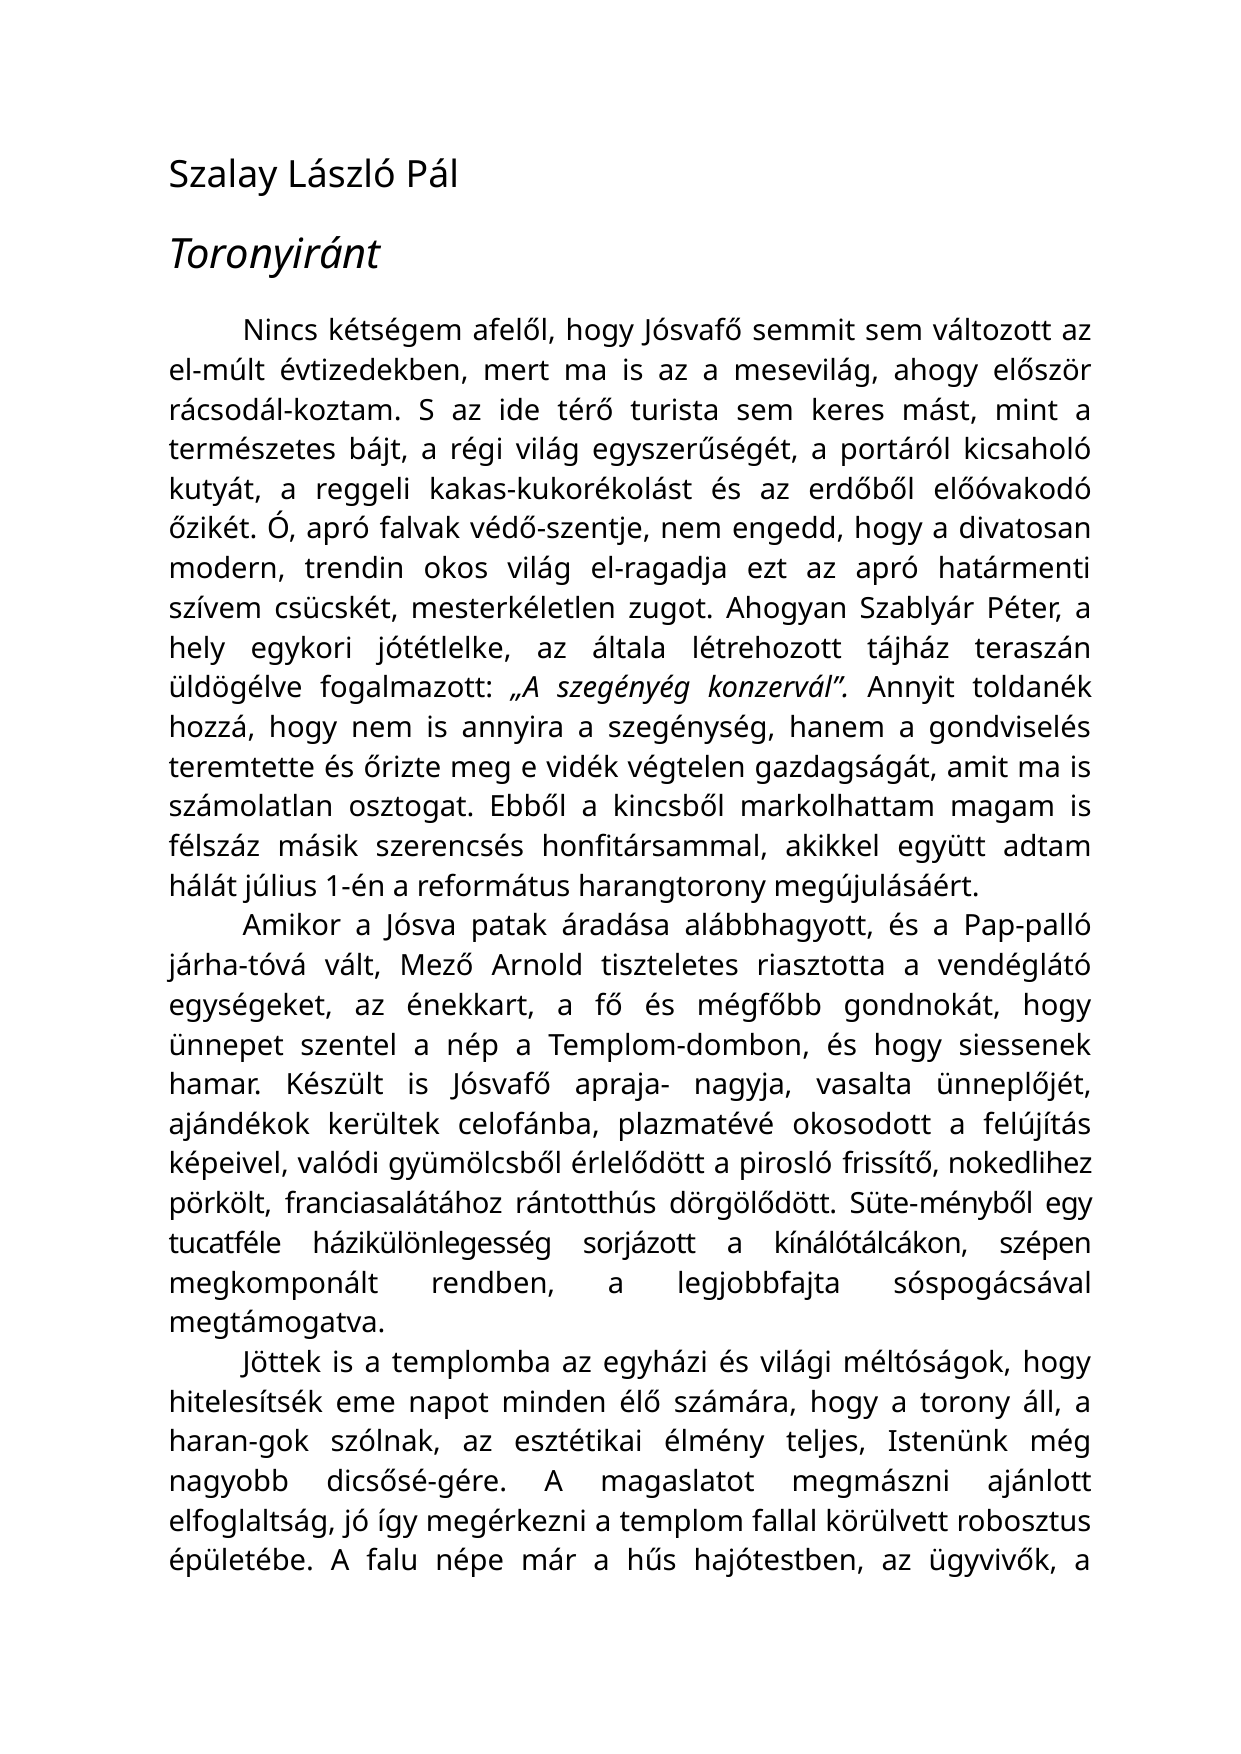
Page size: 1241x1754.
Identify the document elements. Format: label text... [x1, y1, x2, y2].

text Amikor a Jósva patak áradása alábbhagyott, és a Pap-palló járha-tóvá vált, Mező Arnold tiszteletes riasztotta a vendéglátó egységeket, az énekkart, a fő és mégfőbb gondnokát, hogy ünnepet szentel a nép a Templom-dombon, és hogy siessenek hamar. Készült is Jósvafő apraja- nagyja, vasalta ünneplőjét, ajándékok kerültek celofánba, plazmatévé okosodott a felújítás képeivel, valódi gyümölcsből érlelődött a pirosló frissítő, nokedlihez pörkölt, franciasalátához rántotthús dörgölődött. Süte-ményből egy tucatféle házikülönlegesség sorjázott a kínálótálcákon, szépen megkomponált rendben, a legjobbfajta sóspogácsával megtámogatva. [168, 905, 1092, 1341]
text Szalay László Pál [168, 148, 1092, 199]
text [168, 1341, 1092, 1579]
text Nincs kétségem afelől, hogy Jósvafő semmit sem változott az el-múlt évtizedekben, mert ma is az a mesevilág, ahogy először rácsodál-koztam. S az ide térő turista sem keres mást, mint a természetes bájt, a régi világ egyszerűségét, a portáról kicsaholó kutyát, a reggeli kakas-kukorékolást és az erdőből előóvakodó őzikét. Ó, apró falvak védő-szentje, nem engedd, hogy a divatosan modern, trendin okos világ el-ragadja ezt az apró határmenti szívem csücskét, mesterkéletlen zugot. Ahogyan Szablyár Péter, a hely egykori jótétlelke, az általa létrehozott tájház teraszán üldögélve fogalmazott: „A szegényég konzervál”. Annyit toldanék hozzá, hogy nem is annyira a szegénység, hanem a gondviselés teremtette és őrizte meg e vidék végtelen gazdagságát, amit ma is számolatlan osztogat. Ebből a kincsből markolhattam magam is félszáz másik szerencsés honfitársammal, akikkel együtt adtam hálát július 1-én a református harangtorony megújulásáért. [168, 309, 1092, 905]
text Toronyiránt [168, 224, 1092, 281]
